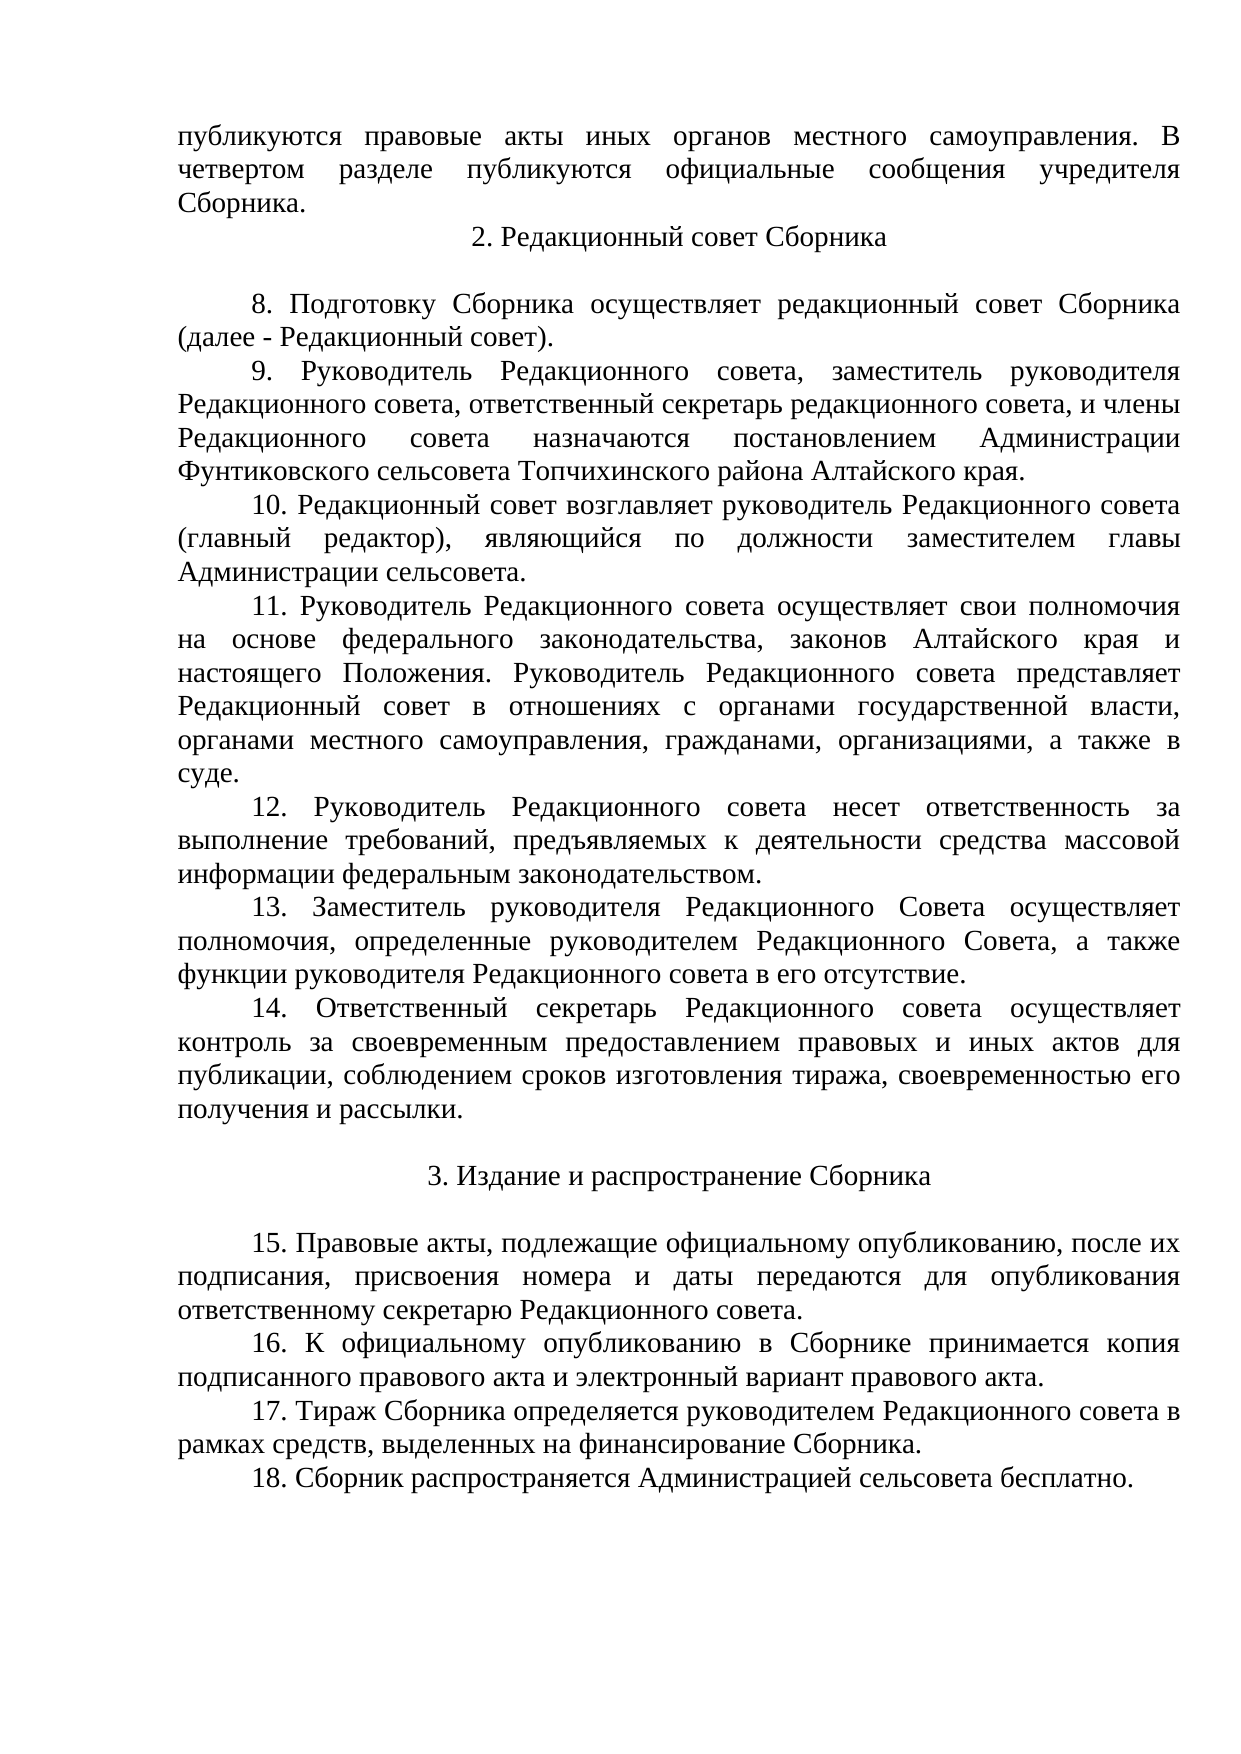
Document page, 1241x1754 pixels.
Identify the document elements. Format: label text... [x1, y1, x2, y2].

text 8. Подготовку Сборника осуществляет редакционный совет Сборника (далее - Редакционный совет). [177, 286, 1181, 353]
text 3. Издание и распространение Сборника [177, 1158, 1181, 1191]
text 2. Редакционный совет Сборника [177, 219, 1181, 252]
text 11. Руководитель Редакционного совета осуществляет свои полномочия на основе федерального законодательства, законов Алтайского края и настоящего Положения. Руководитель Редакционного совета представляет Редакционный совет в отношениях с органами государственной власти, органами местного самоуправления, гражданами, организациями, а также в суде. [177, 588, 1181, 789]
text 16. К официальному опубликованию в Сборнике принимается копия подписанного правового акта и электронный вариант правового акта. [177, 1326, 1181, 1393]
text 10. Редакционный совет возглавляет руководитель Редакционного совета (главный редактор), являющийся по должности заместителем главы Администрации сельсовета. [177, 487, 1181, 588]
text 14. Ответственный секретарь Редакционного совета осуществляет контроль за своевременным предоставлением правовых и иных актов для публикации, соблюдением сроков изготовления тиража, своевременностью его получения и рассылки. [177, 990, 1181, 1124]
text 18. Сборник распространяется Администрацией сельсовета бесплатно. [177, 1460, 1181, 1493]
text 15. Правовые акты, подлежащие официальному опубликованию, после их подписания, присвоения номера и даты передаются для опубликования ответственному секретарю Редакционного совета. [177, 1225, 1181, 1326]
text 17. Тираж Сборника определяется руководителем Редакционного совета в рамках средств, выделенных на финансирование Сборника. [177, 1393, 1181, 1460]
text 13. Заместитель руководителя Редакционного Совета осуществляет полномочия, определенные руководителем Редакционного Совета, а также функции руководителя Редакционного совета в его отсутствие. [177, 889, 1181, 990]
text 12. Руководитель Редакционного совета несет ответственность за выполнение требований, предъявляемых к деятельности средства массовой информации федеральным законодательством. [177, 789, 1181, 889]
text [177, 118, 1181, 219]
text 9. Руководитель Редакционного совета, заместитель руководителя Редакционного совета, ответственный секретарь редакционного совета, и члены Редакционного совета назначаются постановлением Администрации Фунтиковского сельсовета Топчихинского района Алтайского края. [177, 353, 1181, 487]
